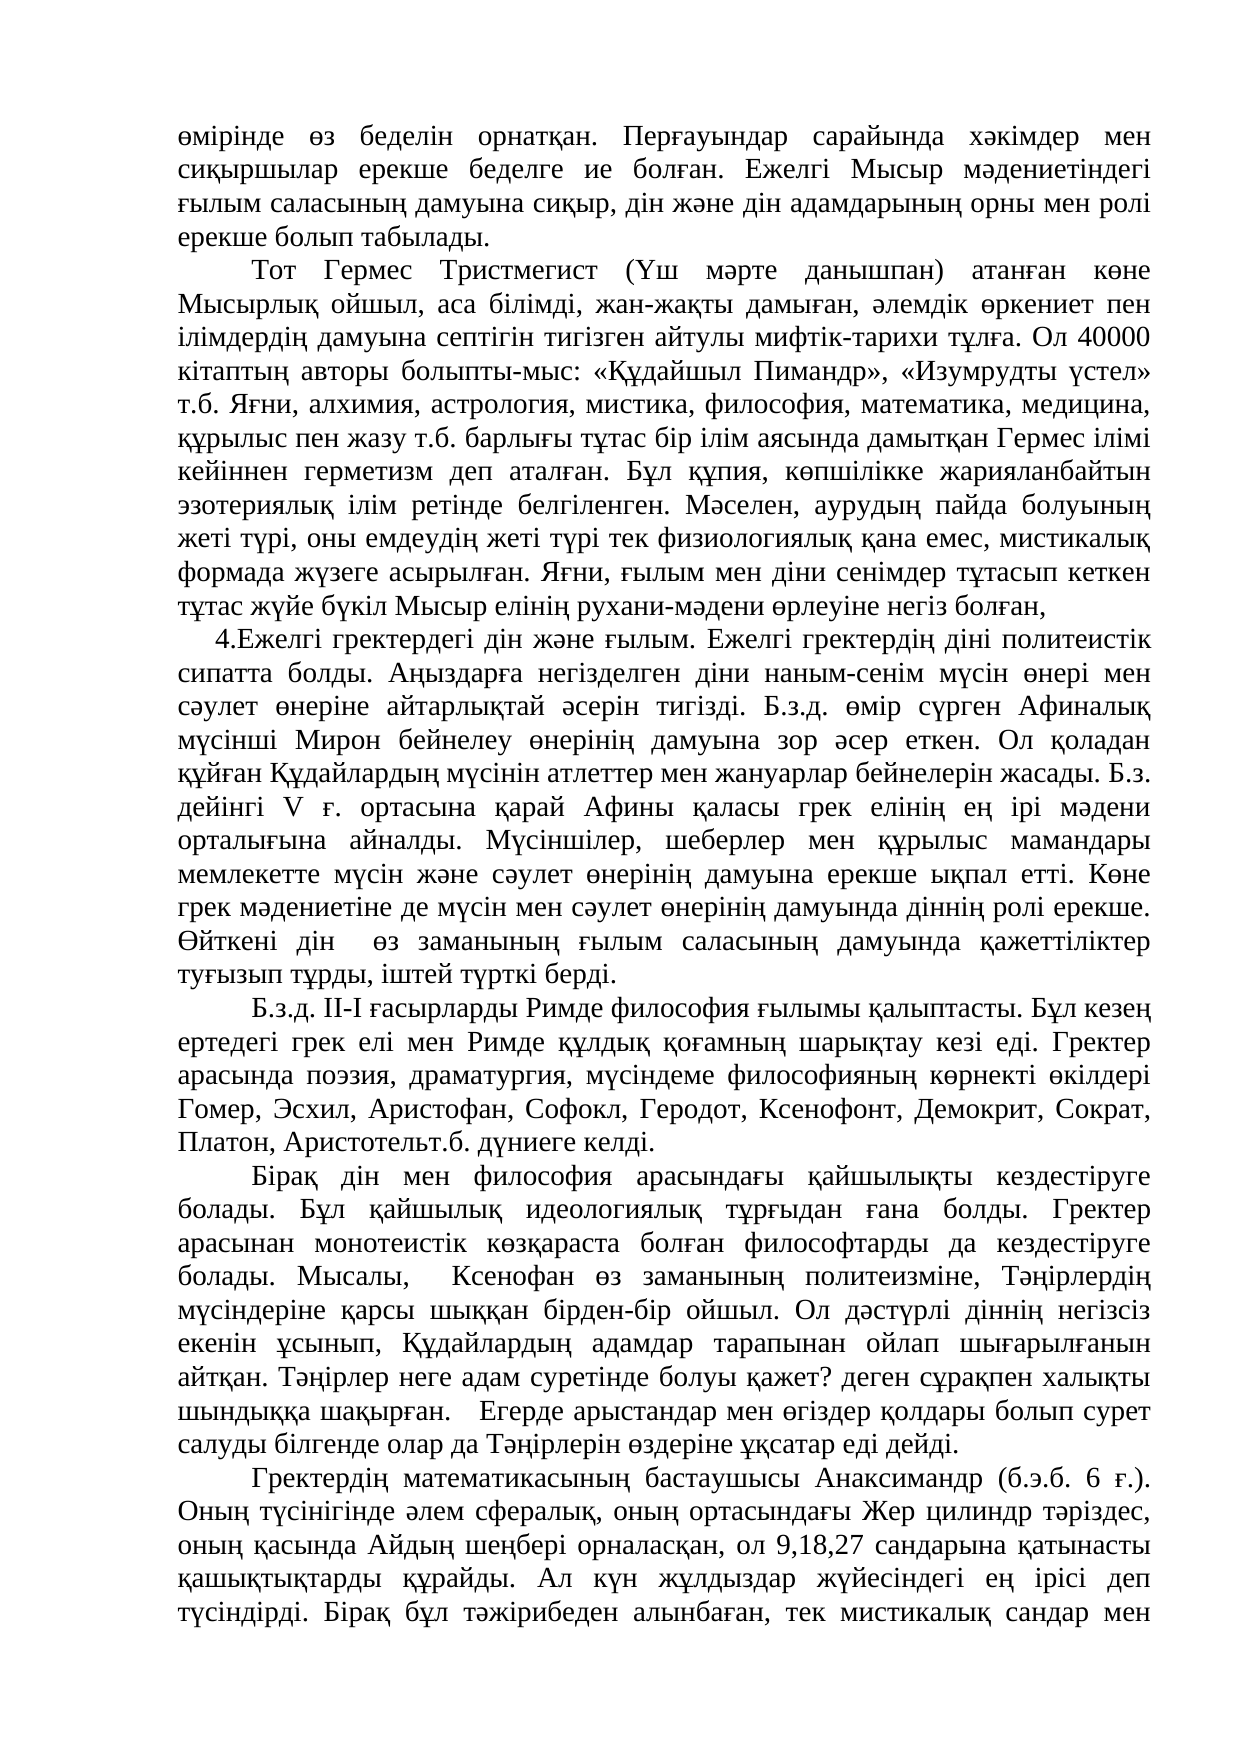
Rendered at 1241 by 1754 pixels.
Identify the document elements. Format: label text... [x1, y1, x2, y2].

text Б.з.д. ІІ-І ғасырларды Римде философия ғылымы қалыптасты. Бұл кезең ертедегі грек елі мен Римде құлдық қоғамның шарықтау кезі еді. Гректер арасында поэзия, драматургия, мүсіндеме философияның көрнекті өкілдері Гомер, Эсхил, Аристофан, Софокл, Геродот, Ксенофонт, Демокрит, Сократ, Платон, Аристотельт.б. дүниеге келді. [177, 990, 1152, 1158]
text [177, 118, 1152, 252]
text 4.Ежелгі гректердегі дін және ғылым. Ежелгі гректердің діні политеистік сипатта болды. Аңыздарға негізделген діни наным-сенім мүсін өнері мен сәулет өнеріне айтарлықтай әсерін тигізді. Б.з.д. өмір сүрген Афиналық мүсінші Мирон бейнелеу өнерінің дамуына зор әсер еткен. Ол қоладан құйған Құдайлардың мүсінін атлеттер мен жануарлар бейнелерін жасады. Б.з. дейінгі V ғ. ортасына қарай Афины қаласы грек елінің ең ірі мәдени орталығына айналды. Мүсіншілер, шеберлер мен құрылыс мамандары мемлекетте мүсін және сәулет өнерінің дамуына ерекше ықпал етті. Көне грек мәдениетіне де мүсін мен сәулет өнерінің дамуында діннің ролі ерекше. Өйткені дін өз заманының ғылым саласының дамуында қажеттіліктер туғызып тұрды, іштей түрткі берді. [177, 621, 1152, 990]
text Тот Гермес Тристмегист (Үш мәрте данышпан) атанған көне Мысырлық ойшыл, аса білімді, жан-жақты дамыған, әлемдік өркениет пен ілімдердің дамуына септігін тигізген айтулы мифтік-тарихи тұлға. Ол 40000 кітаптың авторы болыпты-мыс: «Құдайшыл Пимандр», «Изумрудты үстел» т.б. Яғни, алхимия, астрология, мистика, философия, математика, медицина, құрылыс пен жазу т.б. барлығы тұтас бір ілім аясында дамытқан Гермес ілімі кейіннен герметизм деп аталған. Бұл құпия, көпшілікке жарияланбайтын эзотериялық ілім ретінде белгіленген. Мәселен, аурудың пайда болуының жеті түрі, оны емдеудің жеті түрі тек физиологиялық қана емес, мистикалық формада жүзеге асырылған. Яғни, ғылым мен діни сенімдер тұтасып кеткен тұтас жүйе бүкіл Мысыр елінің рухани-мәдени өрлеуіне негіз болған, [177, 252, 1152, 621]
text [177, 1460, 1152, 1627]
text Бірақ дін мен философия арасындағы қайшылықты кездестіруге болады. Бұл қайшылық идеологиялық тұрғыдан ғана болды. Гректер арасынан монотеистік көзқараста болған философтарды да кездестіруге болады. Мысалы, Ксенофан өз заманының политеизміне, Тәңірлердің мүсіндеріне қарсы шыққан бірден-бір ойшыл. Ол дәстүрлі діннің негізсіз екенін ұсынып, Құдайлардың адамдар тарапынан ойлап шығарылғанын айтқан. Тәңірлер неге адам суретінде болуы қажет? деген сұрақпен халықты шындыққа шақырған. Егерде арыстандар мен өгіздер қолдары болып сурет салуды білгенде олар да Тәңірлерін өздеріне ұқсатар еді дейді. [177, 1158, 1152, 1460]
